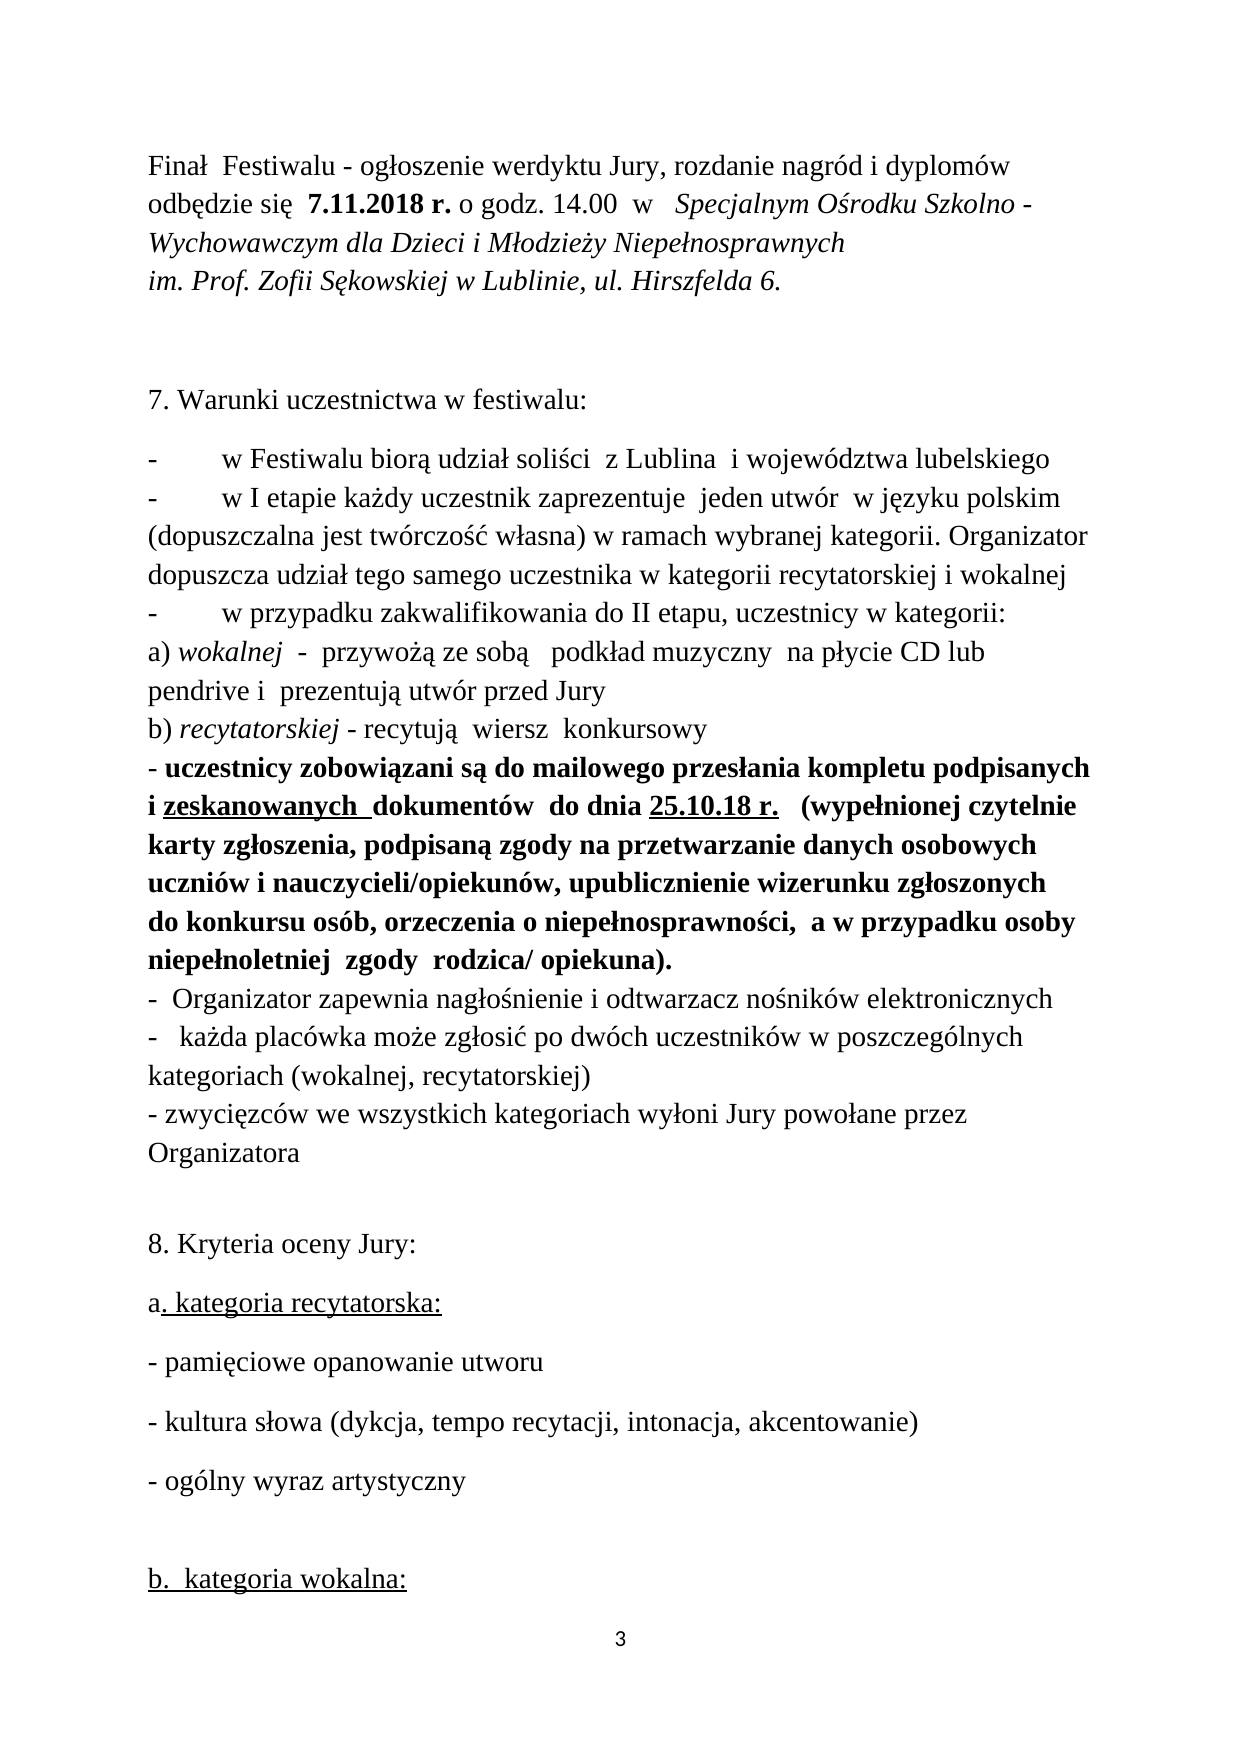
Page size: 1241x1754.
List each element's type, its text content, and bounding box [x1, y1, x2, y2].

text 8. Kryteria oceny Jury: [148, 1226, 1093, 1259]
text b. kategoria wokalna: [148, 1523, 1093, 1595]
text 7. Warunki uczestnictwa w festiwalu: [148, 382, 1093, 416]
text a. kategoria recytatorska: [148, 1285, 1093, 1319]
text - kultura słowa (dykcja, tempo recytacji, intonacja, akcentowanie) [148, 1404, 1093, 1437]
text - ogólny wyraz artystyczny [148, 1463, 1093, 1497]
text - pamięciowe opanowanie utworu [148, 1344, 1093, 1378]
list - w Festiwalu biorą udział soliści z Lublina i województwa lubelskiego - w I etapie każdy uczestnik zaprezentuje jeden utwór w języku polskim (dopuszczalna jest twórczość własna) w ramach wybranej kategorii. Organizator dopuszcza udział tego samego uczestnika w kategorii recytatorskiej i wokalnej - w przypadku zakwalifikowania do II etapu, uczestnicy w kategorii: a) wokalnej - przywożą ze sobą podkład muzyczny na płycie CD lub pendrive i prezentują utwór przed Jury b) recytatorskiej - recytują wiersz konkursowy - uczestnicy zobowiązani są do mailowego przesłania kompletu podpisanych i zeskanowanych dokumentów do dnia 25.10.18 r. (wypełnionej czytelnie karty zgłoszenia, podpisaną zgody na przetwarzanie danych osobowych uczniów i nauczycieli/opiekunów, upublicznienie wizerunku zgłoszonych do konkursu osób, orzeczenia o niepełnosprawności, a w przypadku osoby niepełnoletniej zgody rodzica/ opiekuna). - Organizator zapewnia nagłośnienie i odtwarzacz nośników elektronicznych - każda placówka może zgłosić po dwóch uczestników w poszczególnych kategoriach (wokalnej, recytatorskiej) - zwycięzców we wszystkich kategoriach wyłoni Jury powołane przez Organizatora [148, 441, 1093, 1201]
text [148, 148, 1093, 297]
